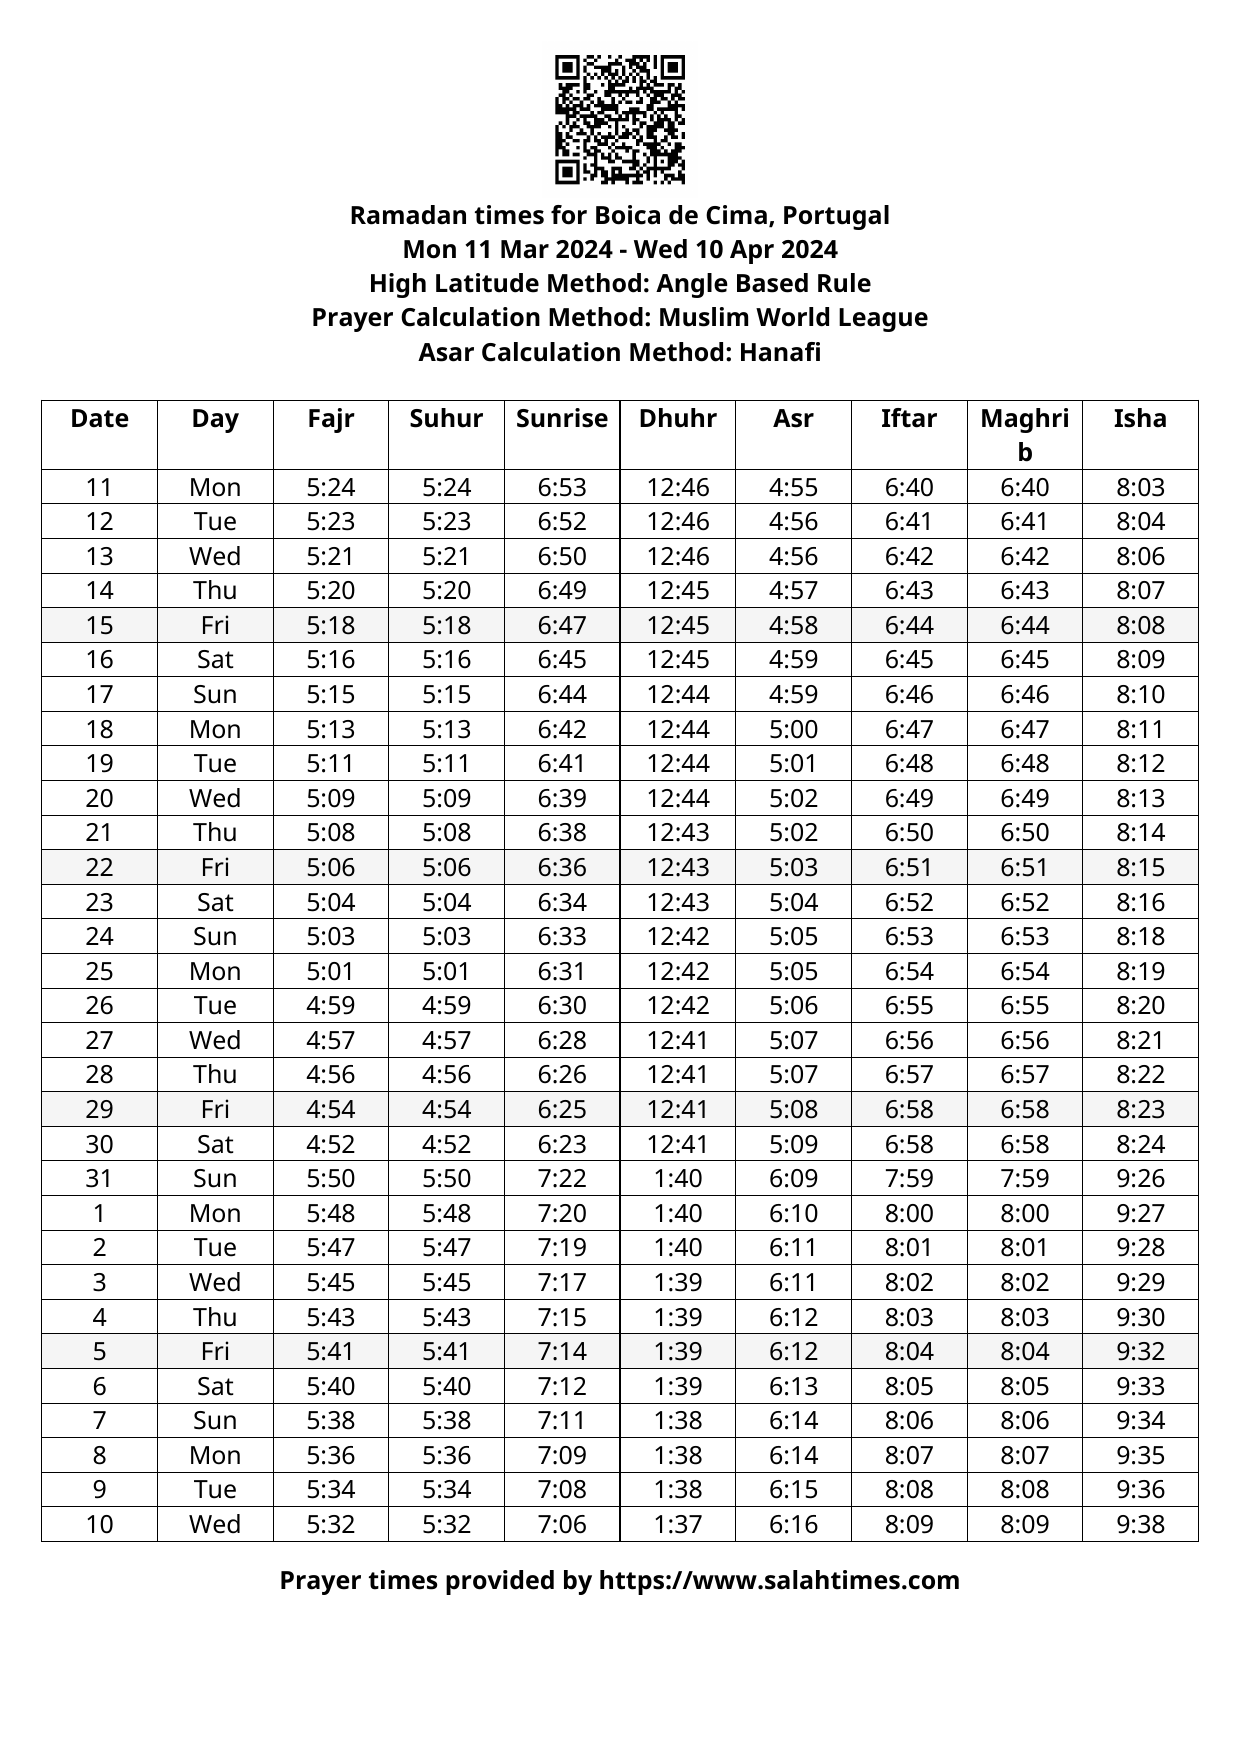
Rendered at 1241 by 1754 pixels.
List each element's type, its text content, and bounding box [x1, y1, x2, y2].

table_cell 5 [42, 1334, 157, 1368]
table_cell 6:40 [852, 470, 967, 503]
table_cell 6:57 [968, 1058, 1082, 1091]
table_cell 4:56 [389, 1058, 504, 1091]
table_cell 6:41 [852, 504, 967, 538]
table_cell 6:45 [505, 643, 619, 676]
table_cell 5:18 [389, 608, 504, 642]
table_cell 12:45 [621, 574, 735, 607]
table_cell 12:41 [621, 1092, 735, 1126]
table_cell Wed [158, 1507, 273, 1541]
table_cell 7:14 [505, 1334, 619, 1368]
table_cell 8:18 [1083, 919, 1198, 953]
table_cell 1:37 [621, 1507, 735, 1541]
table_cell 5:07 [736, 1058, 851, 1091]
table_cell 6:54 [968, 954, 1082, 987]
table_cell 8:11 [1083, 712, 1198, 745]
table_cell 4:56 [736, 504, 851, 538]
table_cell 12:44 [621, 712, 735, 745]
table_cell Sat [158, 643, 273, 676]
table_cell 5:38 [389, 1404, 504, 1437]
table_cell 15 [42, 608, 157, 642]
table_cell 5:23 [389, 504, 504, 538]
table_cell 4:59 [736, 643, 851, 676]
table_cell 9:33 [1083, 1369, 1198, 1402]
table_cell Thu [158, 1300, 273, 1333]
table_cell 5:03 [274, 919, 388, 953]
table_cell 9:28 [1083, 1231, 1198, 1264]
table_cell 4:57 [389, 1023, 504, 1057]
table_cell Sat [158, 1127, 273, 1160]
table_cell 12:45 [621, 608, 735, 642]
table_cell Thu [158, 816, 273, 849]
table_cell 6:46 [968, 677, 1082, 711]
table_cell 8:08 [1083, 608, 1198, 642]
table_cell Wed [158, 1265, 273, 1299]
table_cell 5:08 [389, 816, 504, 849]
table_cell 1:39 [621, 1334, 735, 1368]
table_cell 4:55 [736, 470, 851, 503]
table_cell 6:41 [505, 746, 619, 780]
table_cell 9:27 [1083, 1196, 1198, 1229]
table_cell 7:08 [505, 1473, 619, 1506]
table_cell 6:49 [968, 781, 1082, 814]
table_cell 6:42 [505, 712, 619, 745]
table_cell 6:13 [736, 1369, 851, 1402]
table_cell 6:56 [968, 1023, 1082, 1057]
table_cell 6:16 [736, 1507, 851, 1541]
table_cell 6:47 [852, 712, 967, 745]
table_cell 12:43 [621, 885, 735, 918]
table_cell 23 [42, 885, 157, 918]
table_header Suhur [389, 401, 504, 469]
table_cell 5:09 [389, 781, 504, 814]
table_cell 6:57 [852, 1058, 967, 1091]
table_cell 8 [42, 1438, 157, 1472]
table_cell 4:59 [736, 677, 851, 711]
table_cell 12:41 [621, 1058, 735, 1091]
table_cell 5:20 [274, 574, 388, 607]
table_cell 8:03 [1083, 470, 1198, 503]
table_cell 8:09 [1083, 643, 1198, 676]
table_cell 5:40 [274, 1369, 388, 1402]
table_cell 6:58 [968, 1127, 1082, 1160]
table_cell 26 [42, 989, 157, 1022]
table_cell 5:40 [389, 1369, 504, 1402]
table_cell 6:48 [968, 746, 1082, 780]
table_cell 6:56 [852, 1023, 967, 1057]
table_cell 5:13 [389, 712, 504, 745]
table_cell 4:59 [274, 989, 388, 1022]
table_cell 5:36 [274, 1438, 388, 1472]
table_cell 7:11 [505, 1404, 619, 1437]
table_cell 5:34 [274, 1473, 388, 1506]
table_cell 7:59 [852, 1161, 967, 1195]
table_cell 1:39 [621, 1300, 735, 1333]
table_cell 5:11 [274, 746, 388, 780]
table_header Date [42, 401, 157, 469]
table_cell 5:18 [274, 608, 388, 642]
table_cell 6 [42, 1369, 157, 1402]
table_cell Fri [158, 608, 273, 642]
table_cell 6:45 [852, 643, 967, 676]
table_cell 8:07 [1083, 574, 1198, 607]
table_cell 17 [42, 677, 157, 711]
table_cell 5:07 [736, 1023, 851, 1057]
table_cell 6:46 [852, 677, 967, 711]
table_cell 5:15 [389, 677, 504, 711]
table_cell 9:32 [1083, 1334, 1198, 1368]
table_cell 5:50 [274, 1161, 388, 1195]
table_cell 6:49 [505, 574, 619, 607]
table_cell 6:40 [968, 470, 1082, 503]
table_cell Wed [158, 539, 273, 572]
table_cell 8:03 [968, 1300, 1082, 1333]
table_cell 5:21 [274, 539, 388, 572]
table_cell 5:02 [736, 816, 851, 849]
table_cell 6:31 [505, 954, 619, 987]
table_cell 19 [42, 746, 157, 780]
table_cell 5:36 [389, 1438, 504, 1472]
table_cell 5:00 [736, 712, 851, 745]
table_cell 5:08 [274, 816, 388, 849]
table_cell 9:30 [1083, 1300, 1198, 1333]
table_cell Sun [158, 1404, 273, 1437]
table_cell Fri [158, 1334, 273, 1368]
table_cell 8:07 [852, 1438, 967, 1472]
table_cell 6:53 [968, 919, 1082, 953]
text Prayer Calculation Method: Muslim World League [42, 300, 1198, 334]
table_cell 6:58 [968, 1092, 1082, 1126]
table_header Isha [1083, 401, 1198, 469]
table_cell 12:41 [621, 1127, 735, 1160]
table_cell 6:15 [736, 1473, 851, 1506]
table_cell 8:05 [968, 1369, 1082, 1402]
table_cell 8:05 [852, 1369, 967, 1402]
table_cell 5:47 [274, 1231, 388, 1264]
table_cell 6:28 [505, 1023, 619, 1057]
table_cell Mon [158, 954, 273, 987]
table_cell 9:29 [1083, 1265, 1198, 1299]
table_cell 4:58 [736, 608, 851, 642]
table_cell 8:16 [1083, 885, 1198, 918]
table_cell 5:43 [389, 1300, 504, 1333]
table_cell 9:34 [1083, 1404, 1198, 1437]
table_cell 4:54 [389, 1092, 504, 1126]
table_cell 2 [42, 1231, 157, 1264]
table_cell 8:04 [968, 1334, 1082, 1368]
table_cell Mon [158, 1196, 273, 1229]
table_cell Mon [158, 712, 273, 745]
table_cell Tue [158, 746, 273, 780]
table_cell 5:01 [736, 746, 851, 780]
table_cell 6:55 [852, 989, 967, 1022]
table_header Dhuhr [621, 401, 735, 469]
table_cell 12:43 [621, 816, 735, 849]
table_cell 6:30 [505, 989, 619, 1022]
table_cell 6:54 [852, 954, 967, 987]
table_cell 5:02 [736, 781, 851, 814]
table_cell 5:24 [389, 470, 504, 503]
table_cell 6:09 [736, 1161, 851, 1195]
text High Latitude Method: Angle Based Rule [42, 266, 1198, 300]
table_cell 5:08 [736, 1092, 851, 1126]
table_cell 5:20 [389, 574, 504, 607]
table_cell 6:26 [505, 1058, 619, 1091]
table_cell 7:12 [505, 1369, 619, 1402]
table_cell 4:56 [274, 1058, 388, 1091]
table_cell 5:09 [736, 1127, 851, 1160]
table_cell 7 [42, 1404, 157, 1437]
table_cell Tue [158, 1231, 273, 1264]
table_cell 6:42 [852, 539, 967, 572]
table_cell Wed [158, 1023, 273, 1057]
table_cell 6:55 [968, 989, 1082, 1022]
table_cell Mon [158, 470, 273, 503]
table_cell 5:06 [389, 850, 504, 884]
table_cell 5:47 [389, 1231, 504, 1264]
table_cell 5:32 [389, 1507, 504, 1541]
table_cell 6:53 [852, 919, 967, 953]
table_cell 8:09 [968, 1507, 1082, 1541]
table_cell 22 [42, 850, 157, 884]
table_header Fajr [274, 401, 388, 469]
table_cell 8:19 [1083, 954, 1198, 987]
table_cell 6:52 [968, 885, 1082, 918]
table_cell 5:09 [274, 781, 388, 814]
table_cell 6:12 [736, 1300, 851, 1333]
table_cell 4:56 [736, 539, 851, 572]
table_header Iftar [852, 401, 967, 469]
table_cell 8:10 [1083, 677, 1198, 711]
table_cell 12:44 [621, 781, 735, 814]
table_cell 6:53 [505, 470, 619, 503]
table_cell 7:15 [505, 1300, 619, 1333]
table_cell 6:34 [505, 885, 619, 918]
table_cell 5:38 [274, 1404, 388, 1437]
table_cell 5:15 [274, 677, 388, 711]
table_cell 5:34 [389, 1473, 504, 1506]
table_cell 12:42 [621, 989, 735, 1022]
table_cell 1:40 [621, 1161, 735, 1195]
table_cell 6:44 [505, 677, 619, 711]
table_header Asr [736, 401, 851, 469]
table_cell 8:13 [1083, 781, 1198, 814]
table_cell 8:01 [968, 1231, 1082, 1264]
table_cell 5:13 [274, 712, 388, 745]
table_cell 6:11 [736, 1265, 851, 1299]
table_cell 5:06 [274, 850, 388, 884]
table_cell 12:44 [621, 677, 735, 711]
table_cell 12:44 [621, 746, 735, 780]
table_cell 1:38 [621, 1438, 735, 1472]
table_cell 24 [42, 919, 157, 953]
table_cell 6:14 [736, 1404, 851, 1437]
table_cell 7:09 [505, 1438, 619, 1472]
table_cell 8:06 [852, 1404, 967, 1437]
table_cell 6:39 [505, 781, 619, 814]
table_cell 1:39 [621, 1369, 735, 1402]
table_cell 4:52 [274, 1127, 388, 1160]
table_cell 10 [42, 1507, 157, 1541]
table_cell 5:01 [389, 954, 504, 987]
table_cell 6:51 [852, 850, 967, 884]
table_cell 8:07 [968, 1438, 1082, 1472]
table_cell Fri [158, 1092, 273, 1126]
table_cell 12 [42, 504, 157, 538]
table_cell 12:42 [621, 954, 735, 987]
table_cell 5:05 [736, 919, 851, 953]
table_cell 30 [42, 1127, 157, 1160]
table_cell 5:23 [274, 504, 388, 538]
table_cell 7:19 [505, 1231, 619, 1264]
table_cell 5:16 [274, 643, 388, 676]
table_cell 6:50 [968, 816, 1082, 849]
text Prayer times provided by https://www.salahtimes.com [42, 1563, 1198, 1597]
table_cell 5:04 [274, 885, 388, 918]
table_cell 9:36 [1083, 1473, 1198, 1506]
table_cell 27 [42, 1023, 157, 1057]
table_cell 8:03 [852, 1300, 967, 1333]
table_cell 9 [42, 1473, 157, 1506]
table_cell 5:45 [274, 1265, 388, 1299]
table_cell 12:46 [621, 470, 735, 503]
table_cell 5:48 [274, 1196, 388, 1229]
table_cell 4:57 [736, 574, 851, 607]
table_cell 7:17 [505, 1265, 619, 1299]
table_cell 5:48 [389, 1196, 504, 1229]
table_cell 8:01 [852, 1231, 967, 1264]
table_cell Tue [158, 1473, 273, 1506]
table_cell 6:14 [736, 1438, 851, 1472]
table_cell 3 [42, 1265, 157, 1299]
table_cell 25 [42, 954, 157, 987]
table_cell 8:04 [852, 1334, 967, 1368]
table_cell 8:12 [1083, 746, 1198, 780]
table_cell 5:50 [389, 1161, 504, 1195]
table_cell 4:54 [274, 1092, 388, 1126]
table_cell 8:15 [1083, 850, 1198, 884]
table_cell 6:47 [968, 712, 1082, 745]
table_cell 5:03 [736, 850, 851, 884]
table_cell 6:50 [505, 539, 619, 572]
table_cell 7:20 [505, 1196, 619, 1229]
table_cell Tue [158, 989, 273, 1022]
table_cell 6:41 [968, 504, 1082, 538]
table_cell 8:09 [852, 1507, 967, 1541]
table_cell 6:12 [736, 1334, 851, 1368]
table_cell 1:40 [621, 1231, 735, 1264]
table_cell 6:33 [505, 919, 619, 953]
table_cell 6:11 [736, 1231, 851, 1264]
table_cell 8:08 [852, 1473, 967, 1506]
table_cell 8:06 [1083, 539, 1198, 572]
table_cell 6:52 [505, 504, 619, 538]
table_cell 1:38 [621, 1473, 735, 1506]
table_cell 4 [42, 1300, 157, 1333]
table_cell 6:25 [505, 1092, 619, 1126]
table_cell 11 [42, 470, 157, 503]
text Mon 11 Mar 2024 - Wed 10 Apr 2024 [42, 232, 1198, 266]
table_cell 8:23 [1083, 1092, 1198, 1126]
table_cell 5:03 [389, 919, 504, 953]
table_cell 6:47 [505, 608, 619, 642]
table_cell 5:04 [389, 885, 504, 918]
table_cell Sun [158, 677, 273, 711]
table_cell 8:02 [968, 1265, 1082, 1299]
table_cell 28 [42, 1058, 157, 1091]
table_cell Sun [158, 919, 273, 953]
table_cell 29 [42, 1092, 157, 1126]
table_cell 18 [42, 712, 157, 745]
table_cell 8:00 [968, 1196, 1082, 1229]
table_cell 16 [42, 643, 157, 676]
table_cell 8:21 [1083, 1023, 1198, 1057]
text Ramadan times for Boica de Cima, Portugal [42, 198, 1198, 232]
table_cell 8:08 [968, 1473, 1082, 1506]
table_cell 13 [42, 539, 157, 572]
table_cell 5:06 [736, 989, 851, 1022]
table_cell 1:40 [621, 1196, 735, 1229]
table_cell 7:59 [968, 1161, 1082, 1195]
table_cell 8:20 [1083, 989, 1198, 1022]
table_cell 5:04 [736, 885, 851, 918]
table_cell 7:06 [505, 1507, 619, 1541]
table_cell 12:43 [621, 850, 735, 884]
table_cell 5:11 [389, 746, 504, 780]
table_cell 12:46 [621, 504, 735, 538]
text Asar Calculation Method: Hanafi [42, 334, 1198, 368]
table_cell 6:52 [852, 885, 967, 918]
table_cell 7:22 [505, 1161, 619, 1195]
table_cell 31 [42, 1161, 157, 1195]
table_header Maghrib [968, 401, 1082, 469]
table_cell Fri [158, 850, 273, 884]
table_cell 8:06 [968, 1404, 1082, 1437]
table_cell 6:49 [852, 781, 967, 814]
table_cell 5:41 [274, 1334, 388, 1368]
table_cell 9:38 [1083, 1507, 1198, 1541]
table_cell 8:24 [1083, 1127, 1198, 1160]
table_cell 4:57 [274, 1023, 388, 1057]
picture [542, 41, 699, 198]
table_cell Mon [158, 1438, 273, 1472]
table_cell 21 [42, 816, 157, 849]
table_header Day [158, 401, 273, 469]
table_cell 6:42 [968, 539, 1082, 572]
table_cell 5:43 [274, 1300, 388, 1333]
table_cell 5:05 [736, 954, 851, 987]
table_cell 6:44 [852, 608, 967, 642]
table_cell Sat [158, 1369, 273, 1402]
table_cell 6:44 [968, 608, 1082, 642]
table_cell 6:51 [968, 850, 1082, 884]
table_cell Thu [158, 1058, 273, 1091]
table_cell 4:52 [389, 1127, 504, 1160]
table_cell 9:35 [1083, 1438, 1198, 1472]
table_cell 5:32 [274, 1507, 388, 1541]
table_cell 20 [42, 781, 157, 814]
table_cell 5:21 [389, 539, 504, 572]
table_cell 6:58 [852, 1127, 967, 1160]
table_cell 8:04 [1083, 504, 1198, 538]
table_cell 6:48 [852, 746, 967, 780]
table_cell 8:00 [852, 1196, 967, 1229]
table_cell 6:58 [852, 1092, 967, 1126]
table_cell 4:59 [389, 989, 504, 1022]
table_cell Tue [158, 504, 273, 538]
table_cell 9:26 [1083, 1161, 1198, 1195]
table_cell 6:43 [968, 574, 1082, 607]
table_cell 6:23 [505, 1127, 619, 1160]
table_cell 8:14 [1083, 816, 1198, 849]
table_cell 1:38 [621, 1404, 735, 1437]
table_cell 5:24 [274, 470, 388, 503]
table_cell 12:41 [621, 1023, 735, 1057]
table_cell 8:02 [852, 1265, 967, 1299]
table_cell Wed [158, 781, 273, 814]
table_cell 5:16 [389, 643, 504, 676]
table_cell 1:39 [621, 1265, 735, 1299]
table_cell 5:45 [389, 1265, 504, 1299]
table_cell 6:36 [505, 850, 619, 884]
table_cell 6:10 [736, 1196, 851, 1229]
table_cell Thu [158, 574, 273, 607]
table_cell 5:41 [389, 1334, 504, 1368]
table_cell Sat [158, 885, 273, 918]
table_cell 1 [42, 1196, 157, 1229]
table_cell 6:43 [852, 574, 967, 607]
table_cell 12:42 [621, 919, 735, 953]
table_cell Sun [158, 1161, 273, 1195]
table_cell 12:45 [621, 643, 735, 676]
table_cell 6:50 [852, 816, 967, 849]
table_cell 6:45 [968, 643, 1082, 676]
table_cell 5:01 [274, 954, 388, 987]
table_cell 14 [42, 574, 157, 607]
table_cell 6:38 [505, 816, 619, 849]
table_cell 8:22 [1083, 1058, 1198, 1091]
table_cell 12:46 [621, 539, 735, 572]
table_header Sunrise [505, 401, 619, 469]
